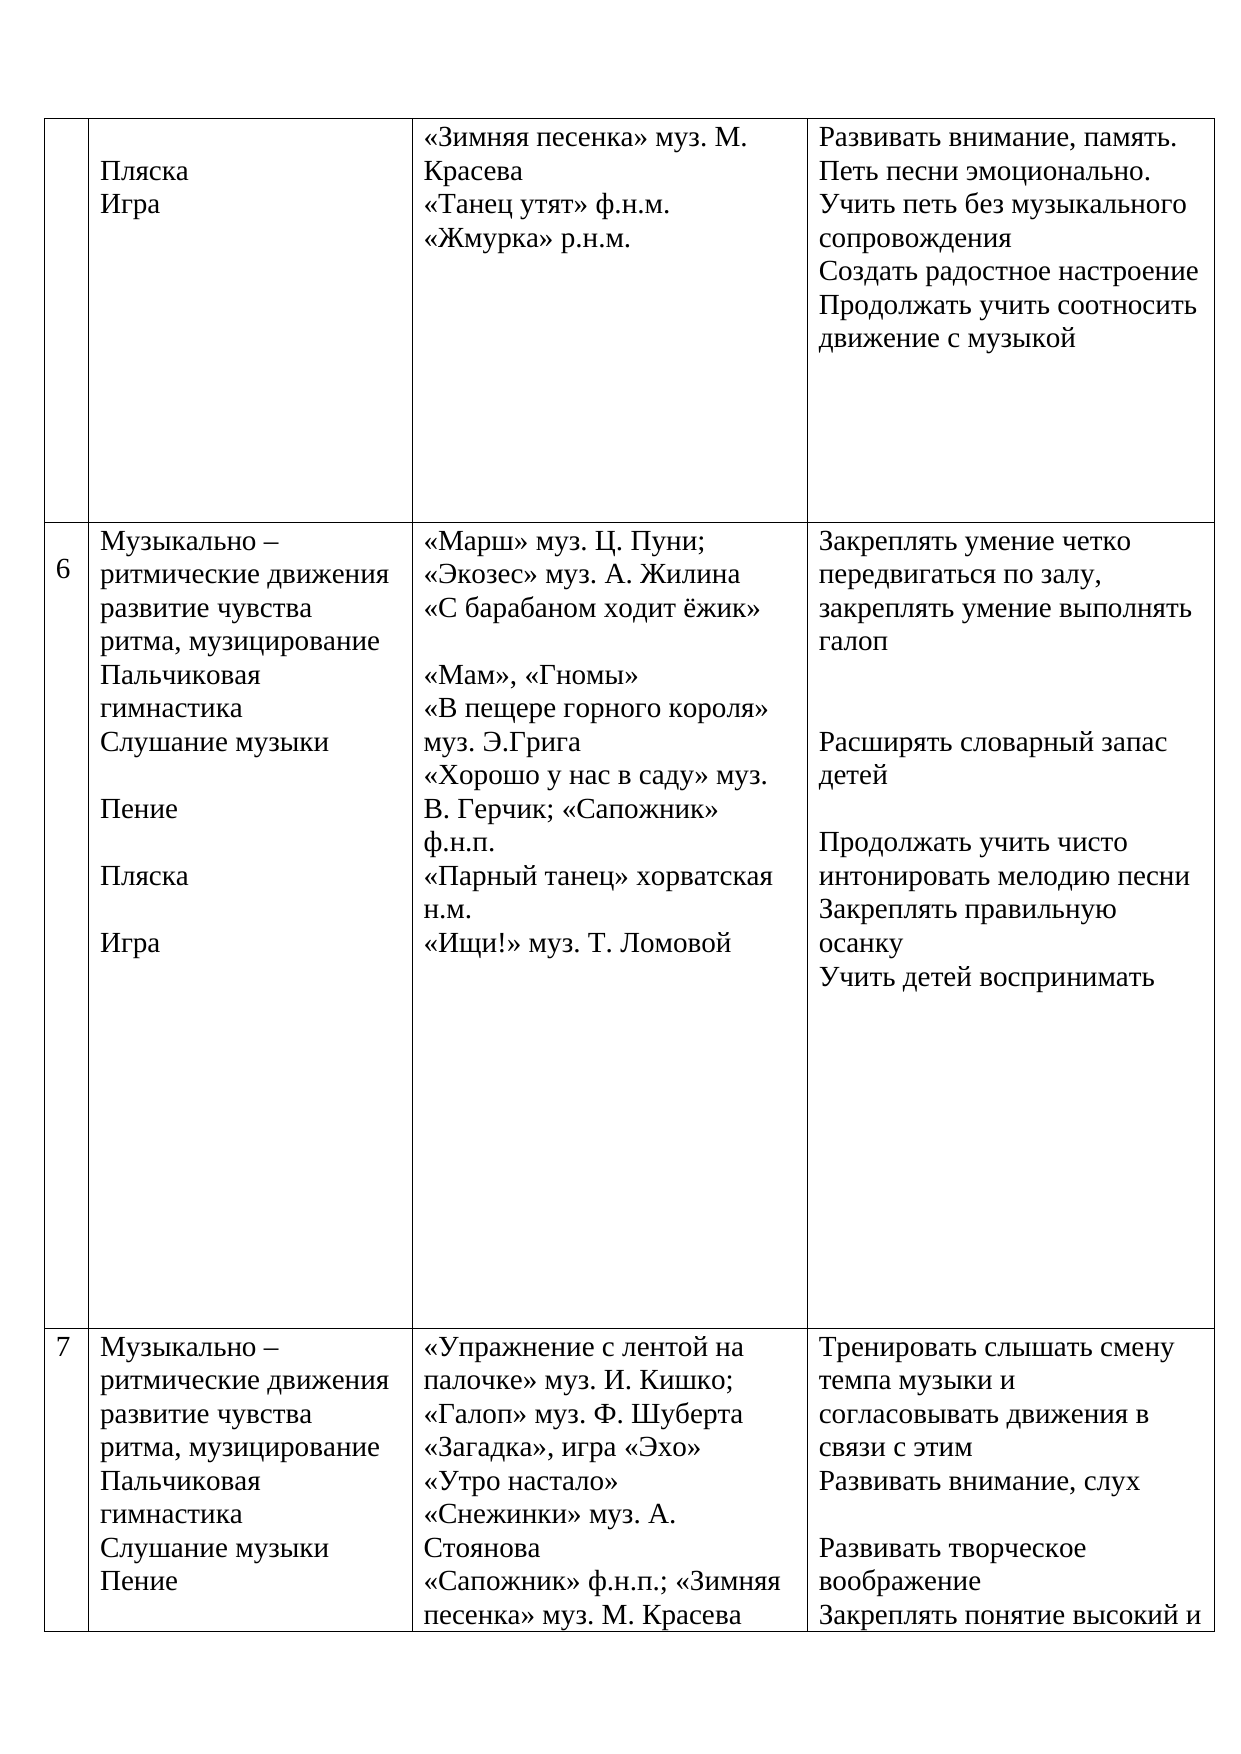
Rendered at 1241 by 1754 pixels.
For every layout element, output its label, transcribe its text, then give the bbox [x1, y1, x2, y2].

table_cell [413, 1329, 807, 1631]
table_cell «Марш» муз. Ц. Пуни; «Экозес» муз. А. Жилина «С барабаном ходит ёжик» «Мам», «Гномы» «В пещере горного короля» муз. Э.Грига «Хорошо у нас в саду» муз. В. Герчик; «Сапожник» ф.н.п. «Парный танец» хорватская н.м. «Ищи!» муз. Т. Ломовой [413, 523, 807, 1328]
table_cell Закреплять умение четко передвигаться по залу, закреплять умение выполнять галоп Расширять словарный запас детей Продолжать учить чисто интонировать мелодию песни Закреплять правильную осанку Учить детей воспринимать [808, 523, 1214, 1328]
table_cell 5 [45, 119, 88, 522]
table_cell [89, 1329, 412, 1631]
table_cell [808, 119, 1214, 522]
table_cell 6 [45, 523, 88, 1328]
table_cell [808, 1329, 1214, 1631]
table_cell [413, 119, 807, 522]
table_cell Музыкально – ритмические движения развитие чувства ритма, музицирование Пальчиковая гимнастика Слушание музыки Пение Пляска Игра [89, 523, 412, 1328]
table_cell 7 [45, 1329, 88, 1631]
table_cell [89, 119, 412, 522]
